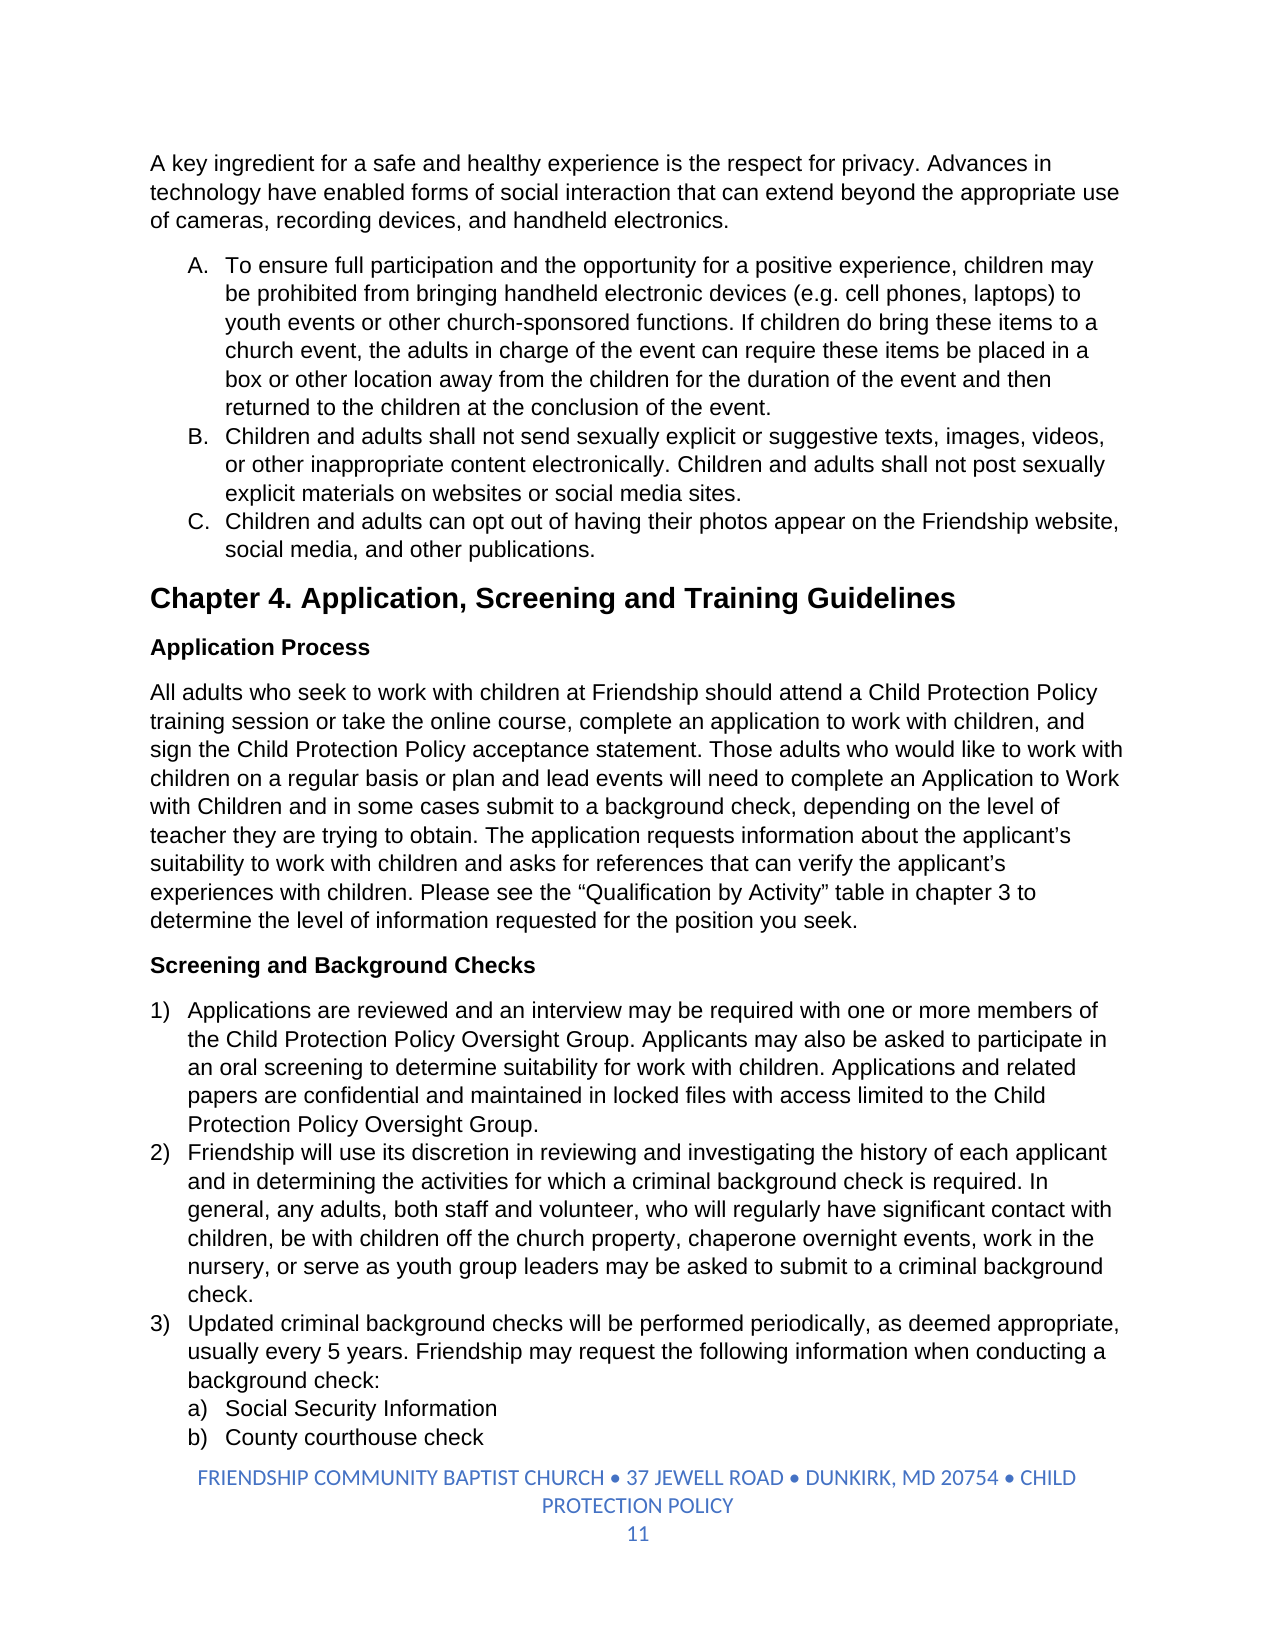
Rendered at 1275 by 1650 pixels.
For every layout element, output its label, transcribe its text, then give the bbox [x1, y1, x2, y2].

list Children and adults can opt out of having their photos appear on the Friendship website, social media, and other publications. [187, 508, 1125, 563]
text Chapter 4. Application, Screening and Training Guidelines [150, 581, 1125, 615]
list County courthouse check [187, 1424, 1125, 1450]
text A key ingredient for a safe and healthy experience is the respect for privacy. Advances in technology have enabled forms of social interaction that can extend beyond the appropriate use of cameras, recording devices, and handheld electronics. [150, 150, 1125, 233]
list Friendship will use its discretion in reviewing and investigating the history of each applicant and in determining the activities for which a criminal background check is required. In general, any adults, both staff and volunteer, who will regularly have significant contact with children, be with children off the church property, chaperone overnight events, work in the nursery, or serve as youth group leaders may be asked to submit to a criminal background check. [150, 1139, 1125, 1308]
list Children and adults shall not send sexually explicit or suggestive texts, images, videos, or other inappropriate content electronically. Children and adults shall not post sexually explicit materials on websites or social media sites. [187, 423, 1125, 506]
list Social Security Information [187, 1395, 1125, 1422]
list Applications are reviewed and an interview may be required with one or more members of the Child Protection Policy Oversight Group. Applicants may also be asked to participate in an oral screening to determine suitability for work with children. Applications and related papers are confidential and maintained in locked files with access limited to the Child Protection Policy Oversight Group. [150, 997, 1125, 1137]
list To ensure full participation and the opportunity for a positive experience, children may be prohibited from bringing handheld electronic devices (e.g. cell phones, laptops) to youth events or other church-sponsored functions. If children do bring these items to a church event, the adults in charge of the event can require these items be placed in a box or other location away from the children for the duration of the event and then returned to the children at the conclusion of the event. [187, 252, 1125, 421]
list Updated criminal background checks will be performed periodically, as deemed appropriate, usually every 5 years. Friendship may request the following information when conducting a background check: [150, 1310, 1125, 1393]
text Screening and Background Checks [150, 952, 1125, 978]
text All adults who seek to work with children at Friendship should attend a Child Protection Policy training session or take the online course, complete an application to work with children, and sign the Child Protection Policy acceptance statement. Those adults who would like to work with children on a regular basis or plan and lead events will need to complete an Application to Work with Children and in some cases submit to a background check, depending on the level of teacher they are trying to obtain. The application requests information about the applicant’s suitability to work with children and asks for references that can verify the applicant’s experiences with children. Please see the “Qualification by Activity” table in chapter 3 to determine the level of information requested for the position you seek. [150, 679, 1125, 933]
text Application Process [150, 634, 1125, 661]
